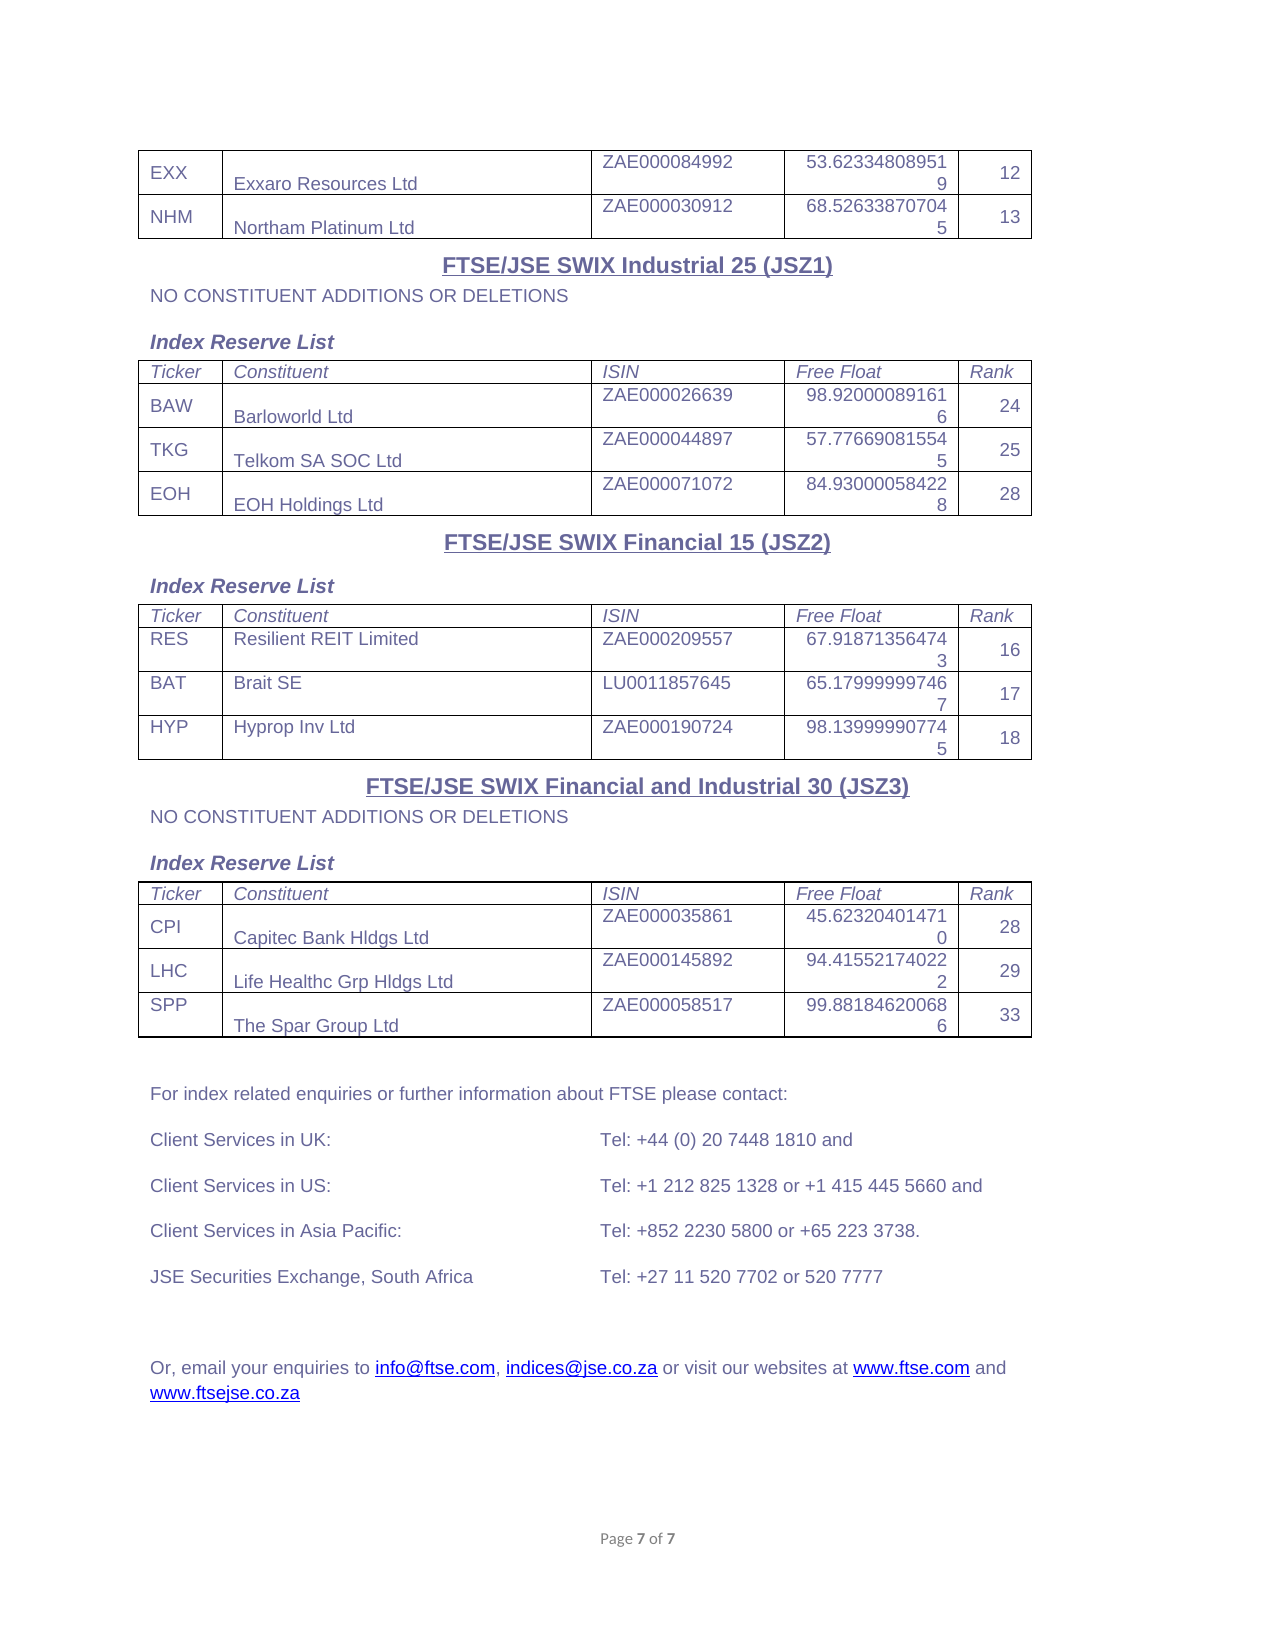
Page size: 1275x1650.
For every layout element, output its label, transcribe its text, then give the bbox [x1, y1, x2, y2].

table_cell 65.179999997467 [785, 672, 958, 715]
table_cell 99.881846200686 [785, 993, 958, 1036]
table_cell 17 [959, 672, 1031, 715]
table_header Constituent [223, 361, 591, 383]
table_cell Exxaro Resources Ltd [223, 151, 591, 194]
table_cell TKG [139, 428, 222, 471]
table_cell ZAE000190724 [592, 716, 784, 759]
table_header Rank [959, 605, 1031, 627]
table_cell Hyprop Inv Ltd [223, 716, 591, 759]
table_cell 45.623204014710 [785, 905, 958, 948]
table_cell BAT [139, 672, 222, 715]
table_header Ticker [139, 883, 222, 904]
subtitle Index Reserve List [150, 851, 1125, 875]
table_cell 98.139999907745 [785, 716, 958, 759]
text JSE Securities Exchange, South Africa Tel: +27 11 520 7702 or 520 7777 [150, 1266, 1125, 1287]
table_header Free Float [785, 883, 958, 904]
text Client Services in UK: Tel: +44 (0) 20 7448 1810 and [150, 1129, 1125, 1150]
table_cell 12 [959, 151, 1031, 194]
table_cell ZAE000030912 [592, 195, 784, 238]
table_header Constituent [223, 883, 591, 904]
table_cell ZAE000145892 [592, 949, 784, 992]
table_cell BAW [139, 384, 222, 427]
text For index related enquiries or further information about FTSE please contact: [150, 1083, 1125, 1105]
text NO CONSTITUENT ADDITIONS OR DELETIONS [150, 806, 1125, 827]
table_cell 57.776690815545 [785, 428, 958, 471]
table_cell Life Healthc Grp Hldgs Ltd [223, 949, 591, 992]
table_cell EXX [139, 151, 222, 194]
text NO CONSTITUENT ADDITIONS OR DELETIONS [150, 284, 1125, 306]
table_header Constituent [223, 605, 591, 627]
table_header Ticker [139, 605, 222, 627]
table_cell LU0011857645 [592, 672, 784, 715]
table_header Free Float [785, 361, 958, 383]
table_cell ZAE000058517 [592, 993, 784, 1036]
table_header Rank [959, 883, 1031, 904]
table_cell 94.415521740222 [785, 949, 958, 992]
table_cell 33 [959, 993, 1031, 1036]
table_cell Resilient REIT Limited [223, 628, 591, 671]
table_cell NHM [139, 195, 222, 238]
table_cell 28 [959, 905, 1031, 948]
table_cell Brait SE [223, 672, 591, 715]
subtitle FTSE/JSE SWIX Financial and Industrial 30 (JSZ3) [150, 773, 1125, 799]
table_cell EOH Holdings Ltd [223, 472, 591, 515]
table_cell Northam Platinum Ltd [223, 195, 591, 238]
table_cell ZAE000209557 [592, 628, 784, 671]
table_header Free Float [785, 605, 958, 627]
table_cell 25 [959, 428, 1031, 471]
table_cell 28 [959, 472, 1031, 515]
table_cell SPP [139, 993, 222, 1036]
table_header ISIN [592, 883, 784, 904]
table_cell 98.920000891616 [785, 384, 958, 427]
table_cell 24 [959, 384, 1031, 427]
table_cell 18 [959, 716, 1031, 759]
table_cell Telkom SA SOC Ltd [223, 428, 591, 471]
table_header ISIN [592, 605, 784, 627]
table_cell Barloworld Ltd [223, 384, 591, 427]
table_cell 29 [959, 949, 1031, 992]
text Or, email your enquiries to info@ftse.com, indices@jse.co.za or visit our websites at www.ftse.com and www.ftsejse.co.za [150, 1357, 1125, 1403]
table_cell CPI [139, 905, 222, 948]
table_cell ZAE000084992 [592, 151, 784, 194]
table_cell 67.918713564743 [785, 628, 958, 671]
subtitle FTSE/JSE SWIX Industrial 25 (JSZ1) [150, 252, 1125, 278]
table_cell RES [139, 628, 222, 671]
table_cell 53.623348089519 [785, 151, 958, 194]
table_cell LHC [139, 949, 222, 992]
table_cell 16 [959, 628, 1031, 671]
table_header Ticker [139, 361, 222, 383]
table_cell ZAE000035861 [592, 905, 784, 948]
subtitle FTSE/JSE SWIX Financial 15 (JSZ2) [150, 529, 1125, 555]
table_cell ZAE000026639 [592, 384, 784, 427]
subtitle Index Reserve List [150, 330, 1125, 354]
table_cell Capitec Bank Hldgs Ltd [223, 905, 591, 948]
table_cell 84.930000584228 [785, 472, 958, 515]
table_cell HYP [139, 716, 222, 759]
table_cell 68.526338707045 [785, 195, 958, 238]
table_cell The Spar Group Ltd [223, 993, 591, 1036]
table_cell ZAE000071072 [592, 472, 784, 515]
text Client Services in US: Tel: +1 212 825 1328 or +1 415 445 5660 and [150, 1174, 1125, 1196]
table_header ISIN [592, 361, 784, 383]
table_cell EOH [139, 472, 222, 515]
table_cell ZAE000044897 [592, 428, 784, 471]
table_cell 13 [959, 195, 1031, 238]
text Client Services in Asia Pacific: Tel: +852 2230 5800 or +65 223 3738. [150, 1220, 1125, 1242]
subtitle Index Reserve List [150, 574, 1125, 598]
table_header Rank [959, 361, 1031, 383]
